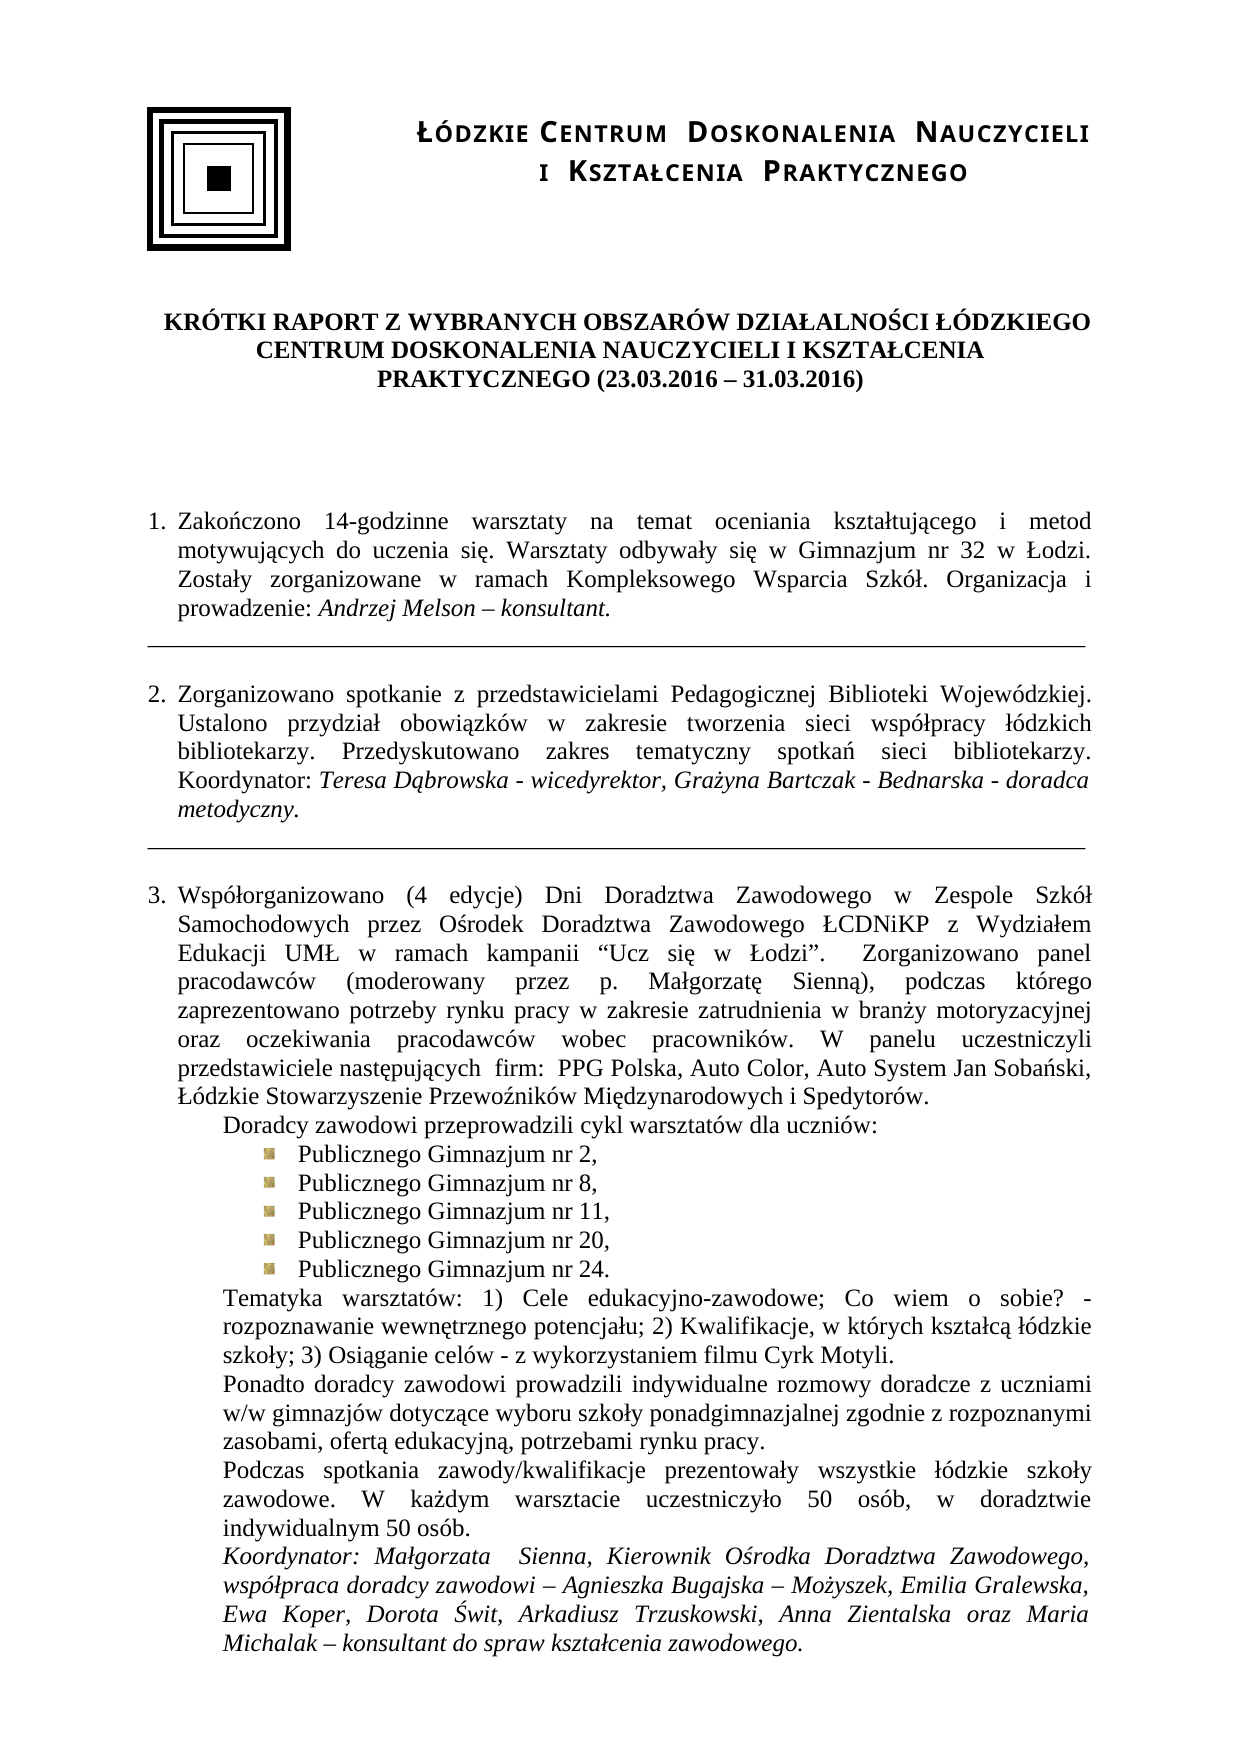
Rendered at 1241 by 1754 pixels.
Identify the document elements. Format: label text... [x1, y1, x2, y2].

text Koordynator: Małgorzata Sienna, Kierownik Ośrodka Doradztwa Zawodowego, współpraca doradcy zawodowi – Agnieszka Bugajska – Możyszek, Emilia Gralewska, Ewa Koper, Dorota Świt, Arkadiusz Trzuskowski, Anna Zientalska oraz Maria Michalak – konsultant do spraw kształcenia zawodowego. [223, 1541, 1092, 1656]
list Publicznego Gimnazjum nr 2, [260, 1139, 1092, 1168]
list Zakończono 14-godzinne warsztaty na temat oceniania kształtującego i metod motywujących do uczenia się. Warsztaty odbywały się w Gimnazjum nr 32 w Łodzi. Zostały zorganizowane w ramach Kompleksowego Wsparcia Szkół. Organizacja i prowadzenie: Andrzej Melson – konsultant. [148, 506, 1092, 621]
picture [261, 1174, 278, 1191]
picture [261, 1260, 278, 1278]
list Publicznego Gimnazjum nr 11, [260, 1196, 1092, 1225]
list Publicznego Gimnazjum nr 24. [260, 1254, 1092, 1283]
text KRÓTKI RAPORT Z WYBRANYCH OBSZARÓW DZIAŁALNOŚCI ŁÓDZKIEGO CENTRUM DOSKONALENIA NAUCZYCIELI I KSZTAŁCENIA PRAKTYCZNEGO (23.03.2016 – 31.03.2016) [148, 307, 1092, 393]
text Ponadto doradcy zawodowi prowadzili indywidualne rozmowy doradcze z uczniami w/w gimnazjów dotyczące wyboru szkoły ponadgimnazjalnej zgodnie z rozpoznanymi zasobami, ofertą edukacyjną, potrzebami rynku pracy. [223, 1369, 1092, 1455]
text Doradcy zawodowi przeprowadzili cykl warsztatów dla uczniów: [223, 1110, 1092, 1139]
picture [261, 1231, 278, 1249]
text ___________________________________________________________________________ [148, 621, 1092, 650]
text Podczas spotkania zawody/kwalifikacje prezentowały wszystkie łódzkie szkoły zawodowe. W każdym warsztacie uczestniczyło 50 osób, w doradztwie indywidualnym 50 osób. [223, 1455, 1092, 1541]
list Publicznego Gimnazjum nr 8, [260, 1168, 1092, 1196]
picture [261, 1145, 278, 1163]
text Tematyka warsztatów: 1) Cele edukacyjno-zawodowe; Co wiem o sobie? - rozpoznawanie wewnętrznego potencjału; 2) Kwalifikacje, w których kształcą łódzkie szkoły; 3) Osiąganie celów - z wykorzystaniem filmu Cyrk Motyli. [223, 1283, 1092, 1369]
picture [261, 1203, 278, 1220]
list Publicznego Gimnazjum nr 20, [260, 1225, 1092, 1254]
text ___________________________________________________________________________ [148, 823, 1092, 851]
list Współorganizowano (4 edycje) Dni Doradztwa Zawodowego w Zespole Szkół Samochodowych przez Ośrodek Doradztwa Zawodowego ŁCDNiKP z Wydziałem Edukacji UMŁ w ramach kampanii “Ucz się w Łodzi”. Zorganizowano panel pracodawców (moderowany przez p. Małgorzatę Sienną), podczas którego zaprezentowano potrzeby rynku pracy w zakresie zatrudnienia w branży motoryzacyjnej oraz oczekiwania pracodawców wobec pracowników. W panelu uczestniczyli przedstawiciele następujących firm: PPG Polska, Auto Color, Auto System Jan Sobański, Łódzkie Stowarzyszenie Przewoźników Międzynarodowych i Spedytorów. [148, 880, 1092, 1110]
list Zorganizowano spotkanie z przedstawicielami Pedagogicznej Biblioteki Wojewódzkiej. Ustalono przydział obowiązków w zakresie tworzenia sieci współpracy łódzkich bibliotekarzy. Przedyskutowano zakres tematyczny spotkań sieci bibliotekarzy. Koordynator: Teresa Dąbrowska - wicedyrektor, Grażyna Bartczak - Bednarska - doradca metodyczny. [148, 679, 1092, 823]
